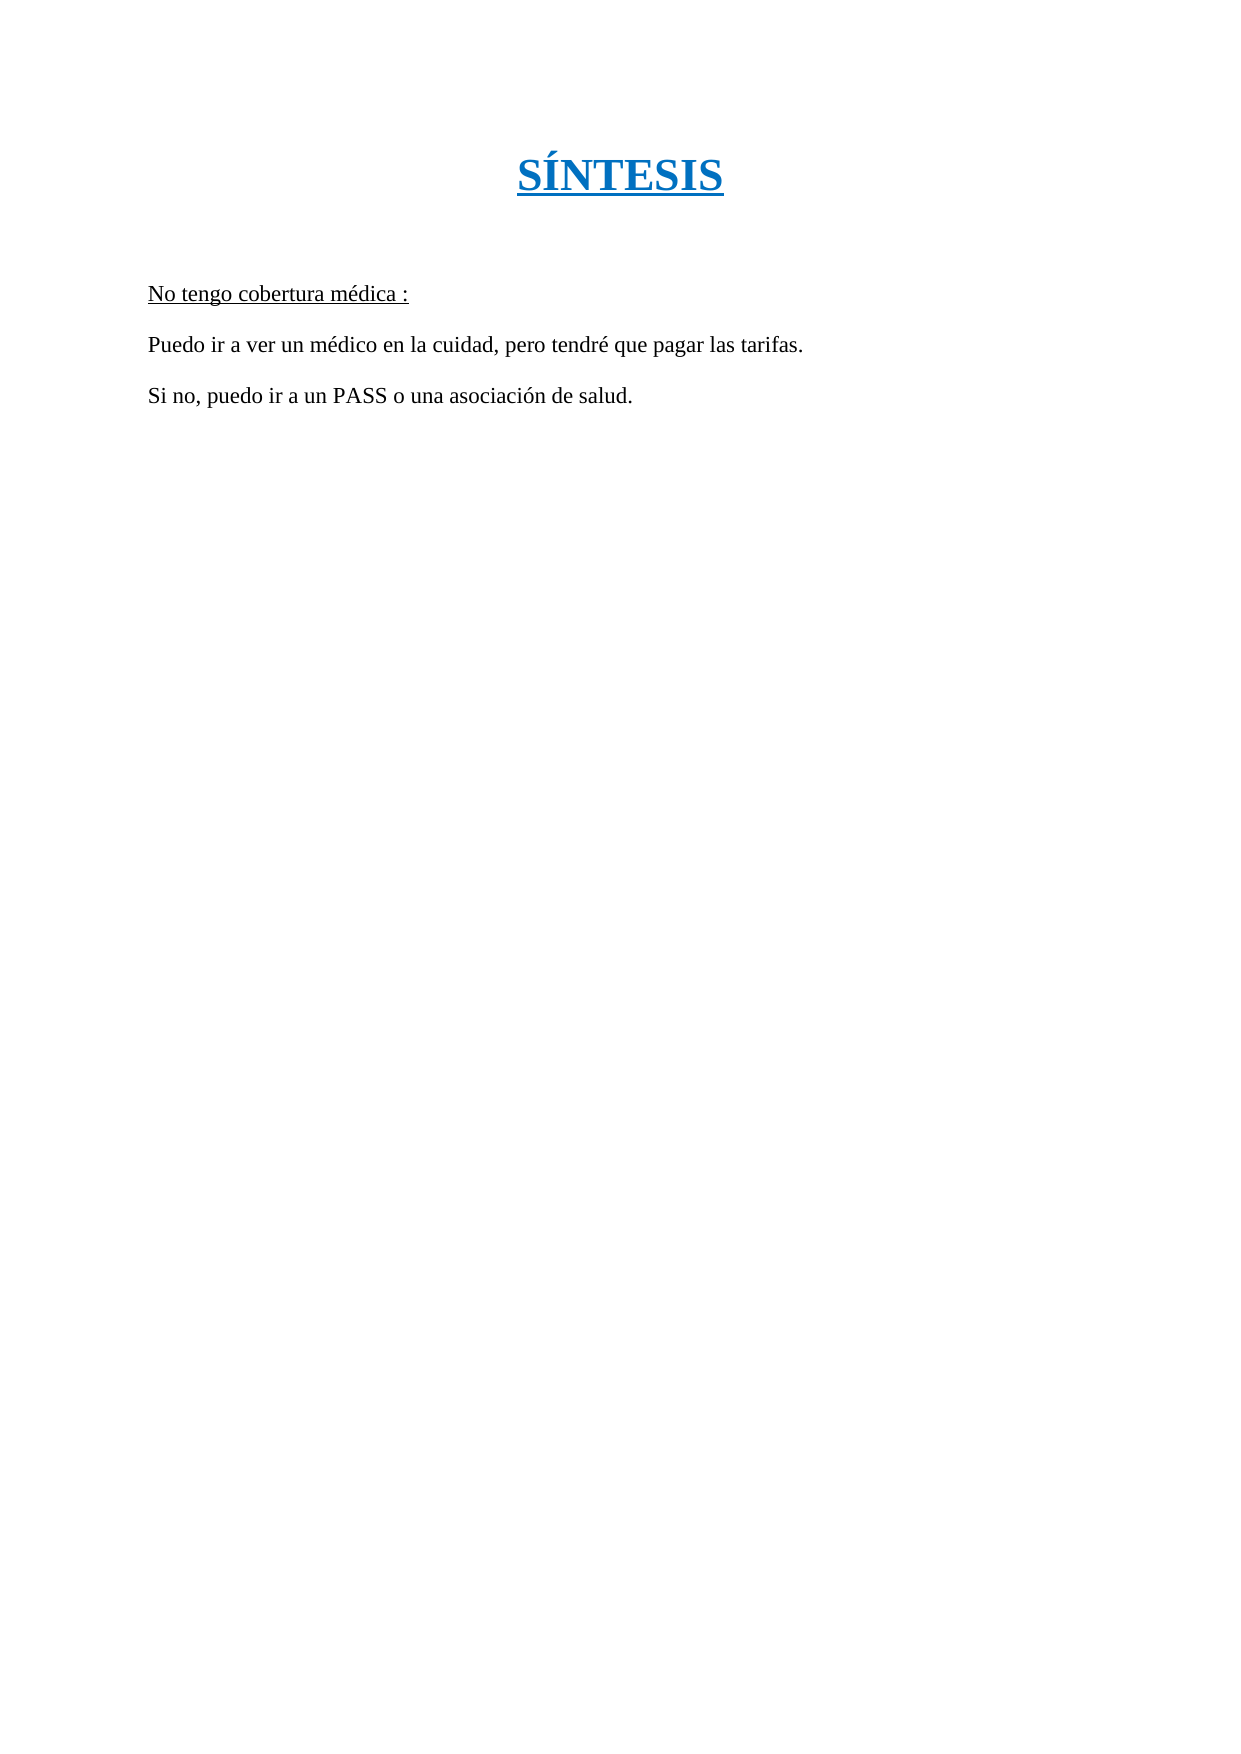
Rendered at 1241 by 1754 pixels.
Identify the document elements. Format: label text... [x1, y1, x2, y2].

text SÍNTESIS [148, 148, 1093, 200]
text Si no, puedo ir a un PASS o una asociación de salud. [148, 382, 1093, 408]
text No tengo cobertura médica : [148, 280, 1093, 306]
text Puedo ir a ver un médico en la cuidad, pero tendré que pagar las tarifas. [148, 331, 1093, 357]
